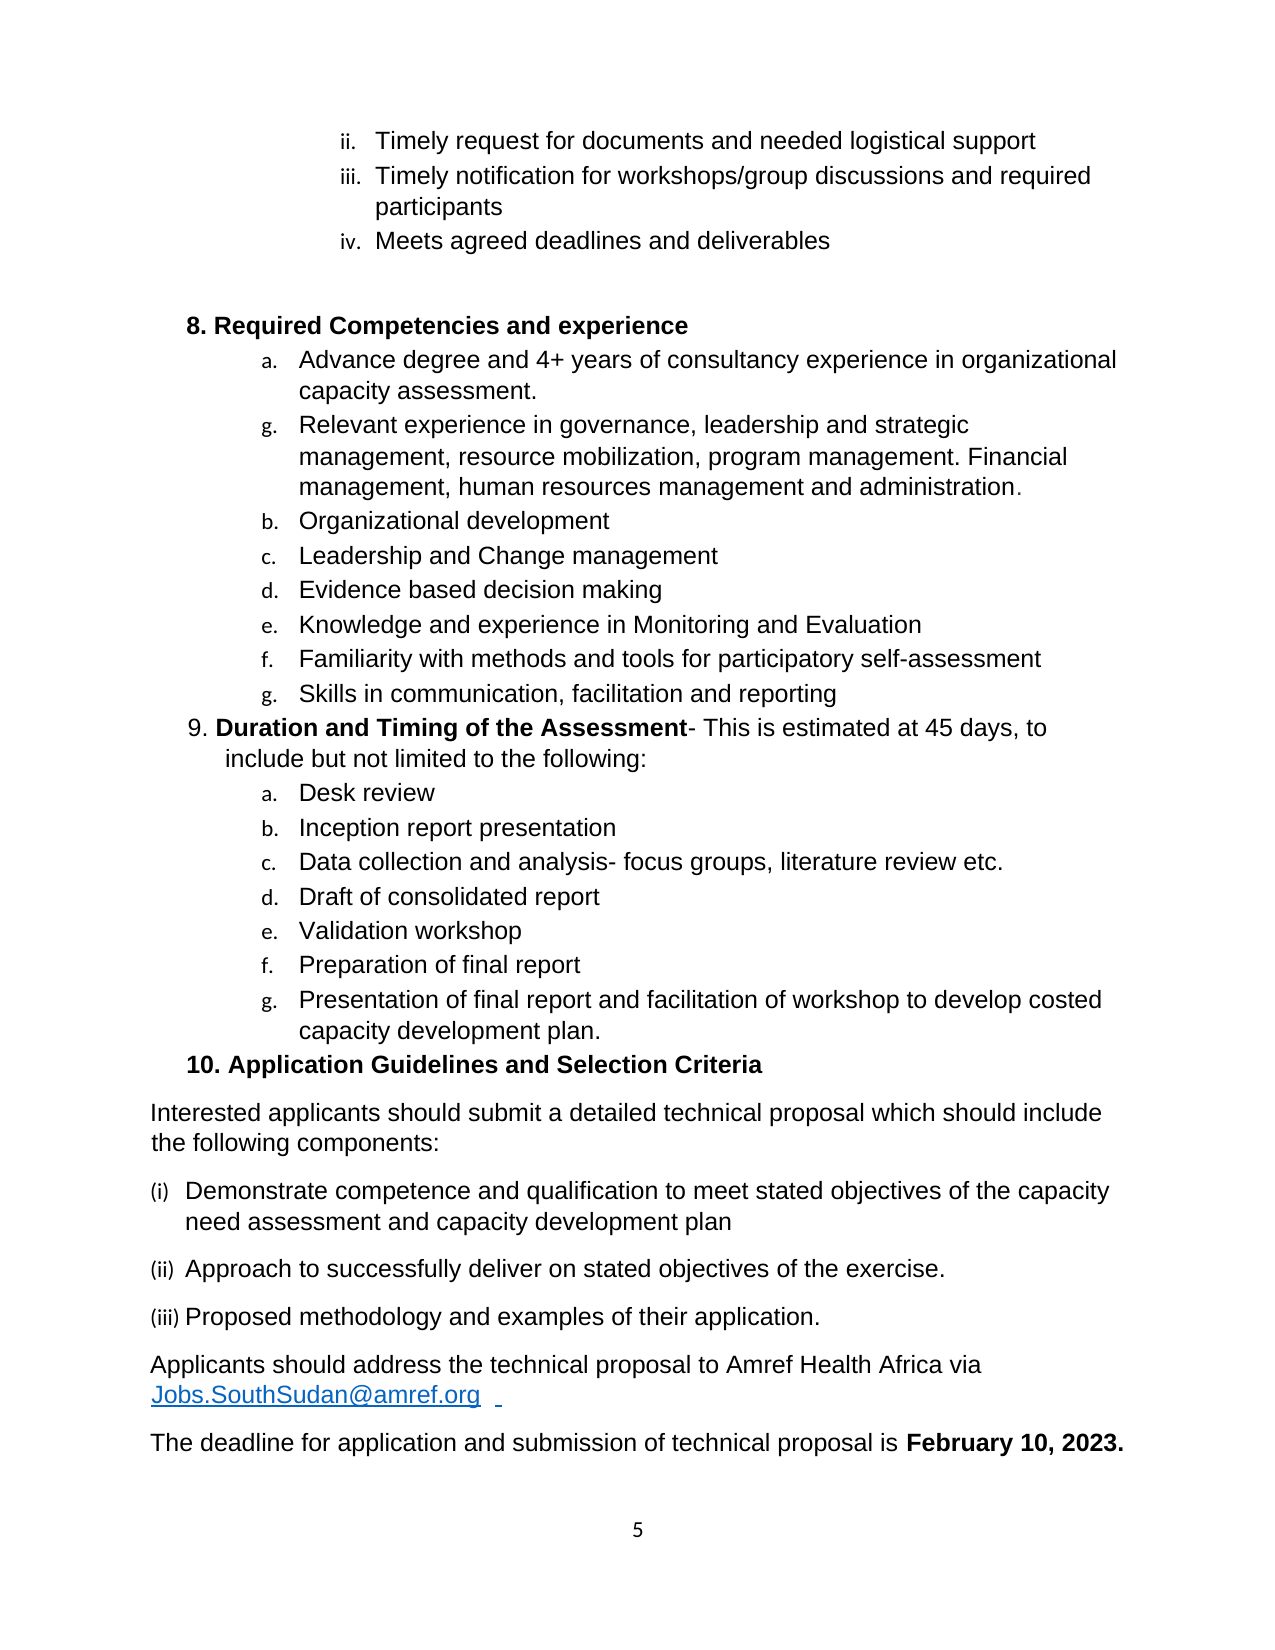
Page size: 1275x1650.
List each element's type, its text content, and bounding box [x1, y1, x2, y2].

list Desk review [261, 778, 1125, 807]
text Applicants should address the technical proposal to Amref Health Africa via Jobs.SouthSudan@amref.org [150, 1350, 1125, 1409]
text The deadline for application and submission of technical proposal is February 10, 2023. [150, 1428, 1125, 1457]
list Demonstrate competence and qualification to meet stated objectives of the capacity need assessment and capacity development plan [150, 1176, 1125, 1236]
text 9. Duration and Timing of the Assessment- This is estimated at 45 days, to include but not limited to the following: [187, 713, 1125, 773]
list Validation workshop [261, 916, 1125, 945]
list Preparation of final report [261, 950, 1125, 979]
subtitle 8. Required Competencies and experience [186, 311, 1125, 339]
list Knowledge and experience in Monitoring and Evaluation [261, 610, 1125, 639]
list Timely notification for workshops/group discussions and required participants [340, 161, 1125, 221]
text Interested applicants should submit a detailed technical proposal which should include the following components: [150, 1098, 1125, 1157]
list Familiarity with methods and tools for participatory self-assessment [261, 644, 1125, 673]
list Draft of consolidated report [261, 881, 1125, 911]
list Inception report presentation [261, 812, 1125, 842]
list Organizational development [261, 506, 1125, 536]
list Timely request for documents and needed logistical support [340, 126, 1125, 156]
list Advance degree and 4+ years of consultancy experience in organizational capacity assessment. [261, 345, 1125, 405]
subtitle 10. Application Guidelines and Selection Criteria [186, 1050, 1125, 1079]
list Presentation of final report and facilitation of workshop to develop costed capacity development plan. [261, 985, 1125, 1045]
list Relevant experience in governance, leadership and strategic management, resource mobilization, program management. Financial management, human resources management and administration. [261, 410, 1125, 501]
list Meets agreed deadlines and deliverables [340, 226, 1125, 255]
list Evidence based decision making [261, 575, 1125, 604]
list Skills in communication, facilitation and reporting [261, 679, 1125, 708]
list Leadership and Change management [261, 541, 1125, 570]
list Data collection and analysis- focus groups, literature review etc. [261, 847, 1125, 876]
list Proposed methodology and examples of their application. [150, 1302, 1125, 1331]
list Approach to successfully deliver on stated objectives of the exercise. [150, 1254, 1125, 1283]
